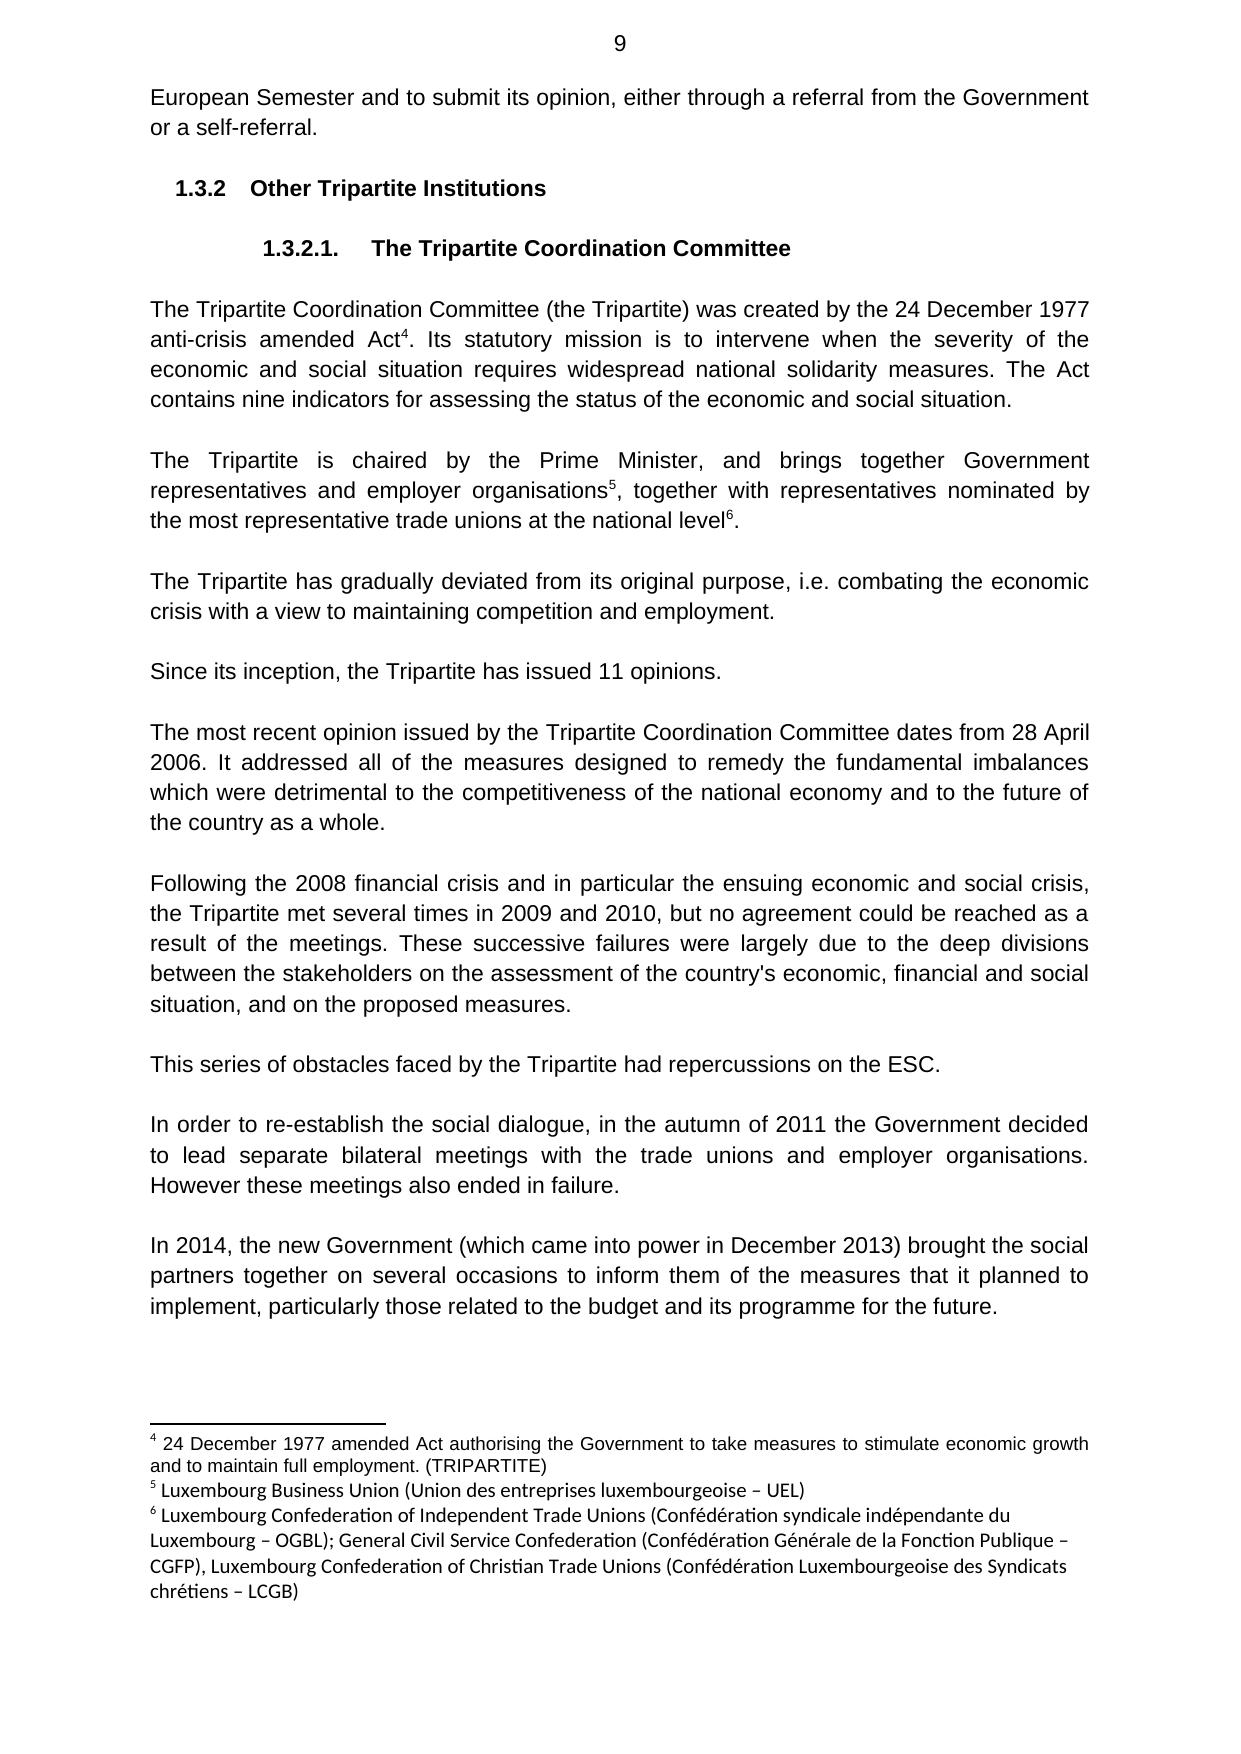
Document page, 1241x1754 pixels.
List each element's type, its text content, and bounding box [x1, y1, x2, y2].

text This series of obstacles faced by the Tripartite had repercussions on the ESC. [150, 1051, 1090, 1077]
list 1.3.2.1. The Tripartite Coordination Committee [262, 235, 1090, 261]
list Other Tripartite Institutions [175, 174, 1090, 201]
text The Tripartite is chaired by the Prime Minister, and brings together Government representatives and employer organisations, together with representatives nominated by the most representative trade unions at the national level. [150, 447, 1090, 533]
text The most recent opinion issued by the Tripartite Coordination Committee dates from 28 April 2006. It addressed all of the measures designed to remedy the fundamental imbalances which were detrimental to the competitiveness of the national economy and to the future of the country as a whole. [150, 719, 1090, 836]
text The Tripartite Coordination Committee (the Tripartite) was created by the 24 December 1977 anti-crisis amended Act. Its statutory mission is to intervene when the severity of the economic and social situation requires widespread national solidarity measures. The Act contains nine indicators for assessing the status of the economic and social situation. [150, 296, 1090, 413]
text The Tripartite has gradually deviated from its original purpose, i.e. combating the economic crisis with a view to maintaining competition and employment. [150, 568, 1090, 624]
text In order to re-establish the social dialogue, in the autumn of 2011 the Government decided to lead separate bilateral meetings with the trade unions and employer organisations. However these meetings also ended in failure. [150, 1111, 1090, 1198]
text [150, 84, 1090, 141]
text In 2014, the new Government (which came into power in December 2013) brought the social partners together on several occasions to inform them of the measures that it planned to implement, particularly those related to the budget and its programme for the future. [150, 1232, 1090, 1319]
text Following the 2008 financial crisis and in particular the ensuing economic and social crisis, the Tripartite met several times in 2009 and 2010, but no agreement could be reached as a result of the meetings. These successive failures were largely due to the deep divisions between the stakeholders on the assessment of the country's economic, financial and social situation, and on the proposed measures. [150, 870, 1090, 1017]
text Since its inception, the Tripartite has issued 11 opinions. [150, 658, 1090, 684]
